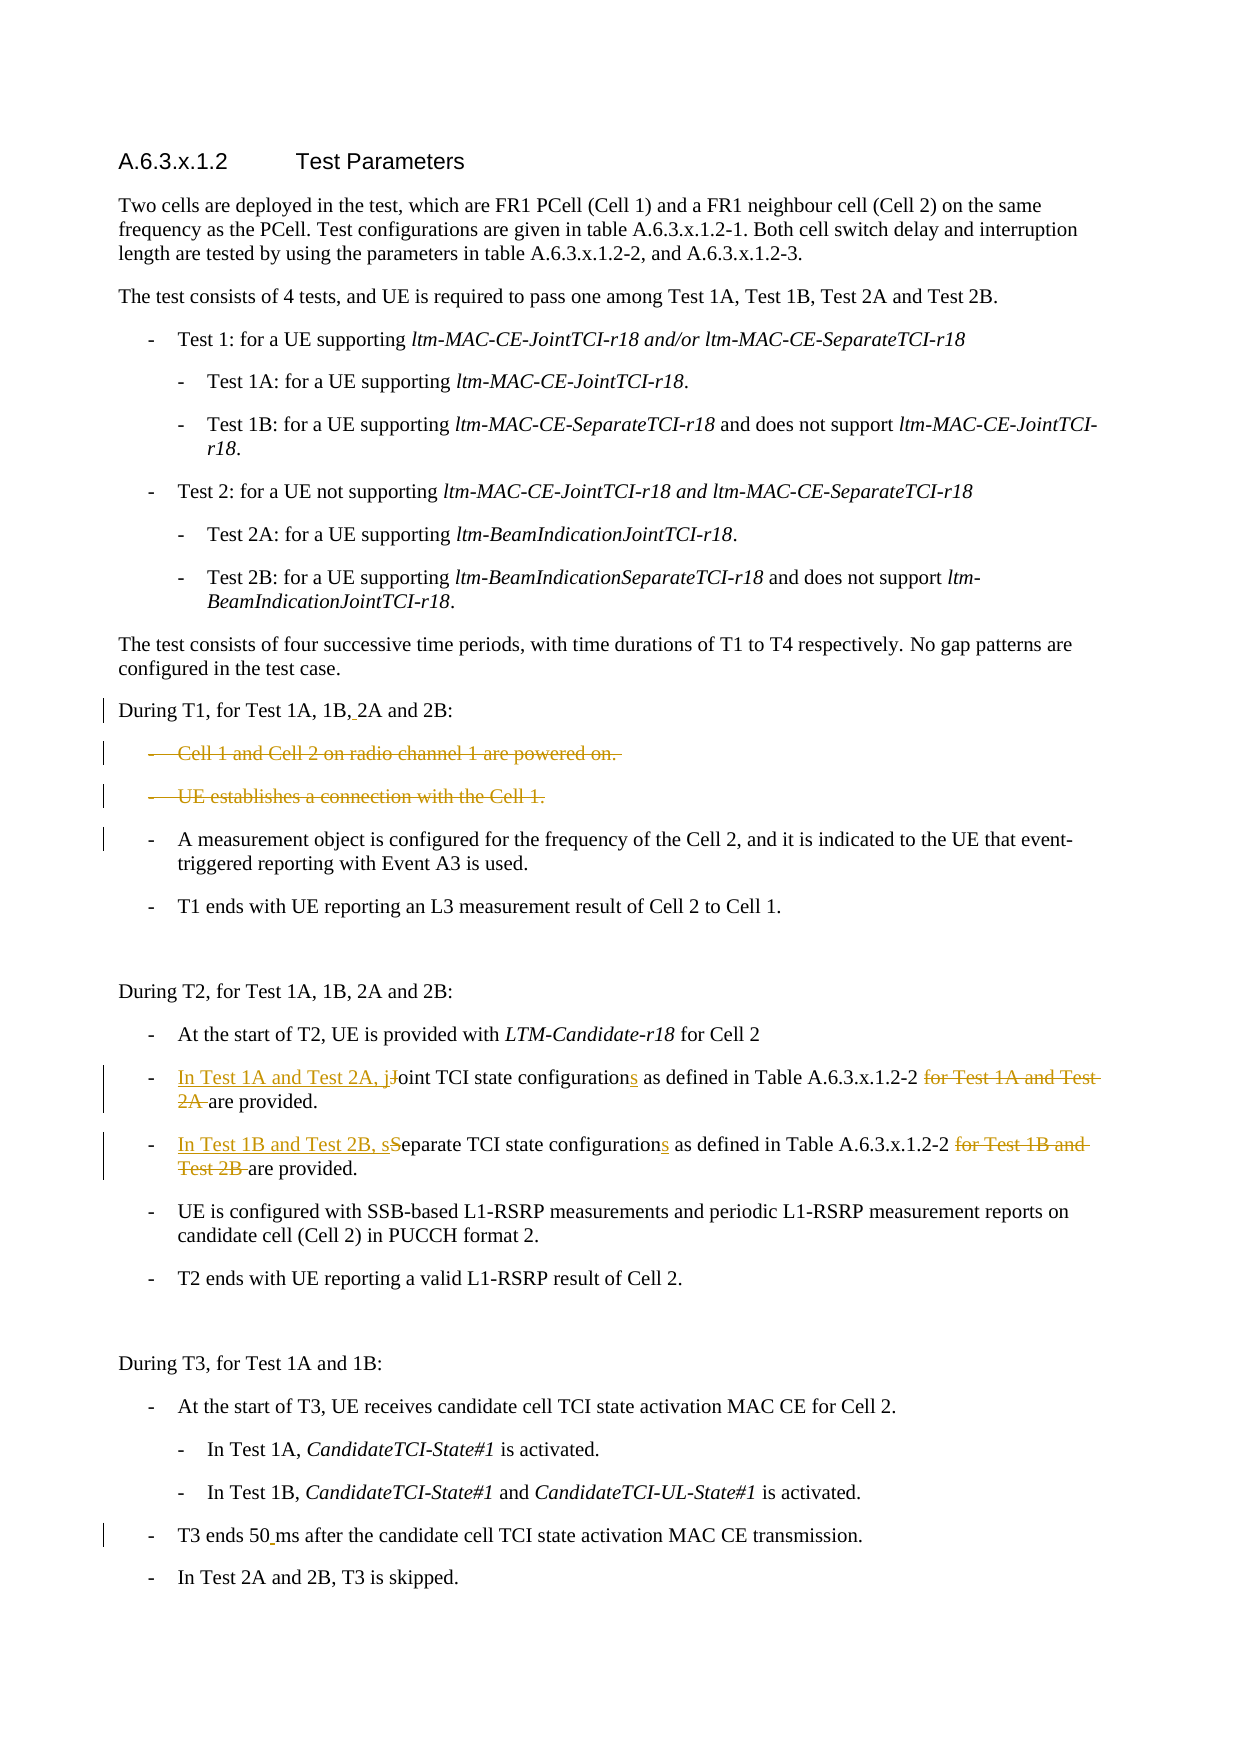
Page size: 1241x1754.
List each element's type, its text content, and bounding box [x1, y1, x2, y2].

text - Test 1A: for a UE supporting ltm-MAC-CE-JointTCI-r18. [177, 369, 1122, 393]
text During T2, for Test 1A, 1B, 2A and 2B: [118, 979, 1122, 1003]
text - oint TCI state configuration as defined in Table A.6.3.x.1.2-2 are provided. [148, 1065, 1122, 1113]
text - T2 ends with UE reporting a valid L1-RSRP result of Cell 2. [148, 1266, 1122, 1290]
text The test consists of 4 tests, and UE is required to pass one among Test 1A, Test 1B, Test 2A and Test 2B. [118, 284, 1122, 308]
text - Test 2B: for a UE supporting ltm-BeamIndicationSeparateTCI-r18 and does not support ltm-BeamIndicationJointTCI-r18. [177, 565, 1122, 613]
text The test consists of four successive time periods, with time durations of T1 to T4 respectively. No gap patterns are configured in the test case. [118, 632, 1122, 680]
text - Test 2: for a UE not supporting ltm-MAC-CE-JointTCI-r18 and ltm-MAC-CE-SeparateTCI-r18 [148, 479, 1122, 503]
text - Test 1: for a UE supporting ltm-MAC-CE-JointTCI-r18 and/or ltm-MAC-CE-SeparateTCI-r18 [148, 327, 1122, 351]
text Two cells are deployed in the test, which are FR1 PCell (Cell 1) and a FR1 neighbour cell (Cell 2) on the same frequency as the PCell. Test configurations are given in table A.6.3.x.1.2-1. Both cell switch delay and interruption length are tested by using the parameters in table A.6.3.x.1.2-2, and A.6.3.x.1.2-3. [118, 193, 1122, 265]
text - Test 2A: for a UE supporting ltm-BeamIndicationJointTCI-r18. [177, 522, 1122, 546]
text - At the start of T3, UE receives candidate cell TCI state activation MAC CE for Cell 2. [148, 1394, 1122, 1418]
text - T1 ends with UE reporting an L3 measurement result of Cell 2 to Cell 1. [148, 894, 1122, 918]
text - In Test 2A and 2B, T3 is skipped. [148, 1565, 1122, 1589]
text During T1, for Test 1A, 1B,2A and 2B: [118, 698, 1122, 722]
text - In Test 1B, CandidateTCI-State#1 and CandidateTCI-UL-State#1 is activated. [177, 1480, 1122, 1504]
text - Test 1B: for a UE supporting ltm-MAC-CE-SeparateTCI-r18 and does not support ltm-MAC-CE-JointTCI-r18. [177, 412, 1122, 460]
text - eparate TCI state configuration as defined in Table A.6.3.x.1.2-2 are provided. [148, 1132, 1122, 1180]
text - A measurement object is configured for the frequency of the Cell 2, and it is indicated to the UE that event-triggered reporting with Event A3 is used. [148, 827, 1122, 875]
text During T3, for Test 1A and 1B: [118, 1351, 1122, 1375]
text - In Test 1A, CandidateTCI-State#1 is activated. [177, 1437, 1122, 1461]
text - T3 ends 50ms after the candidate cell TCI state activation MAC CE transmission. [148, 1522, 1122, 1547]
text - At the start of T2, UE is provided with LTM-Candidate-r18 for Cell 2 [148, 1022, 1122, 1046]
subtitle A.6.3.x.1.2 Test Parameters [118, 148, 1122, 174]
text - UE is configured with SSB-based L1-RSRP measurements and periodic L1-RSRP measurement reports on candidate cell (Cell 2) in PUCCH format 2. [148, 1199, 1122, 1247]
